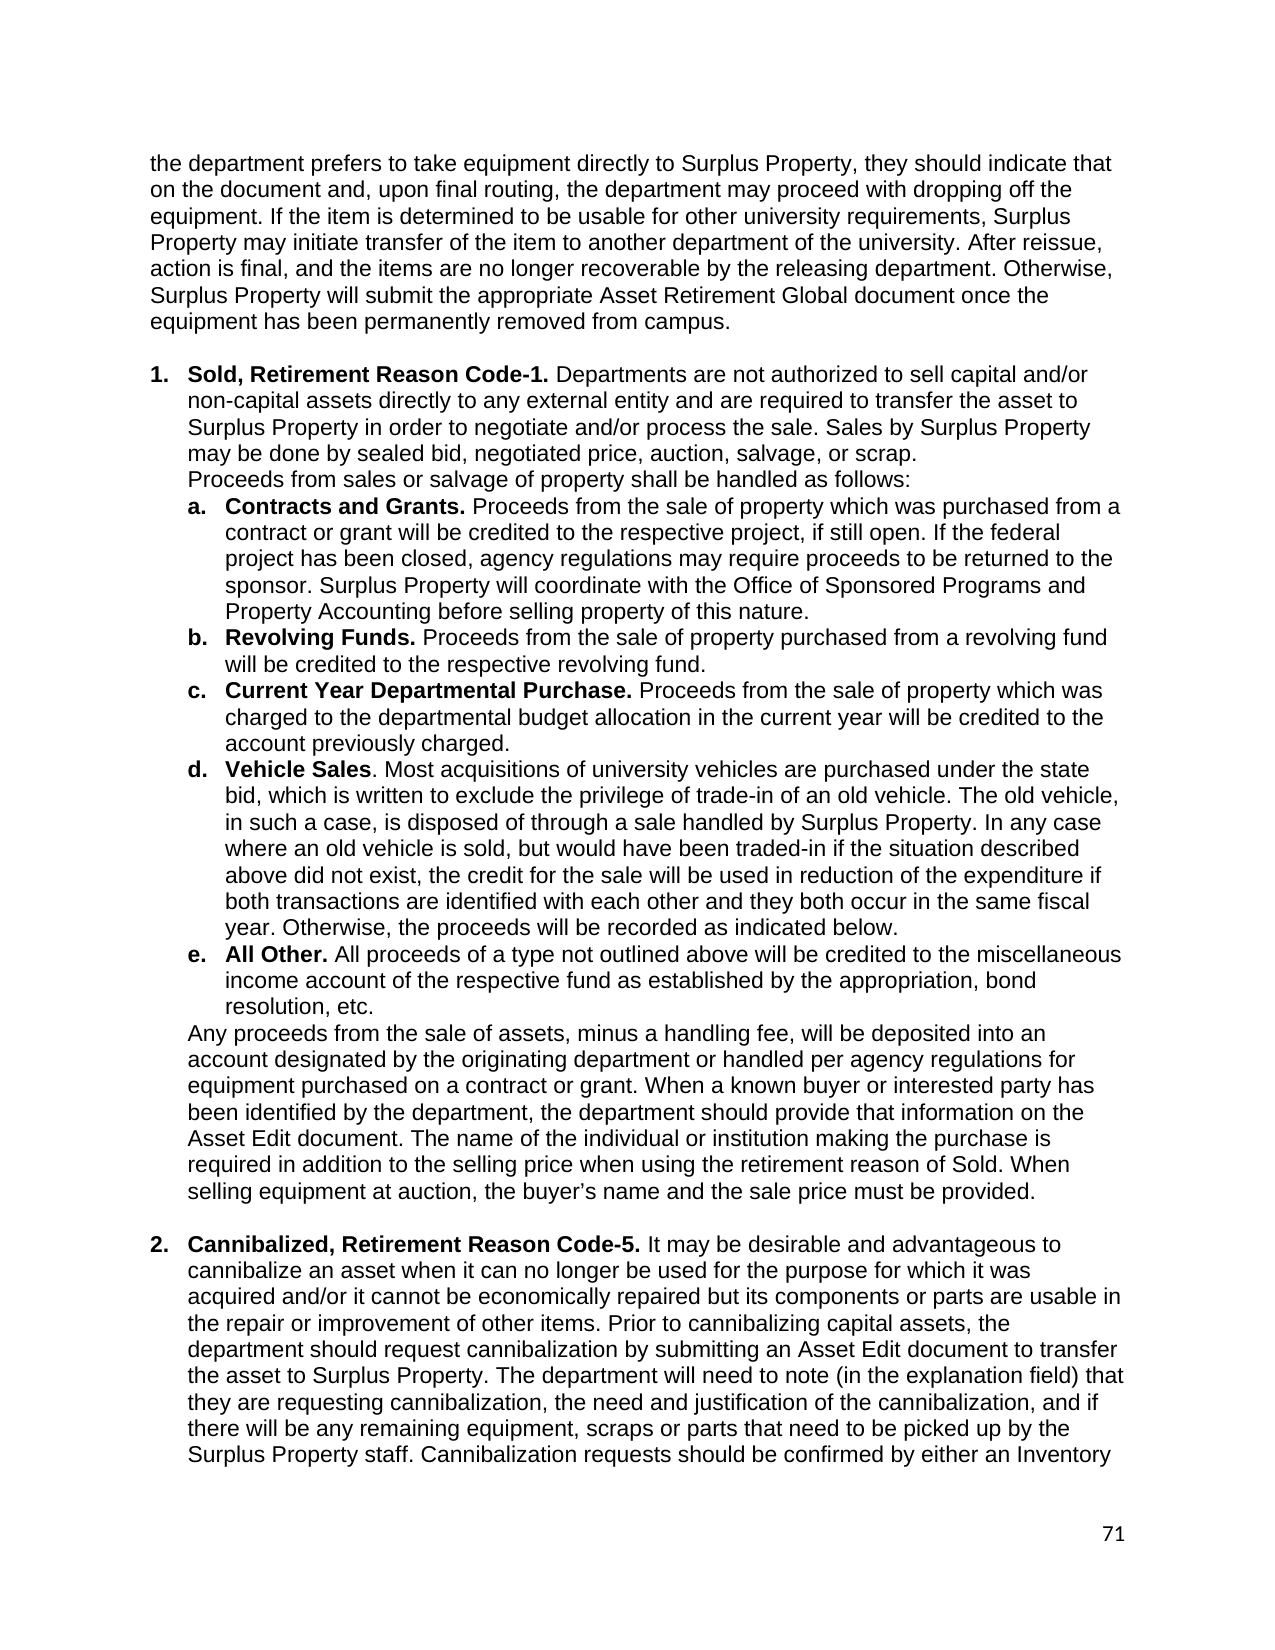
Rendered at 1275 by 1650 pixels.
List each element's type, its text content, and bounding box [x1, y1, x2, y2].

list All Other. All proceeds of a type not outlined above will be credited to the miscellaneous income account of the respective fund as established by the appropriation, bond resolution, etc. [187, 941, 1125, 1020]
list Any proceeds from the sale of assets, minus a handling fee, will be deposited into an account designated by the originating department or handled per agency regulations for equipment purchased on a contract or grant. When a known buyer or interested party has been identified by the department, the department should provide that information on the Asset Edit document. The name of the individual or institution making the purchase is required in addition to the selling price when using the retirement reason of Sold. When selling equipment at auction, the buyer’s name and the sale price must be provided. [187, 1020, 1125, 1204]
list Revolving Funds. Proceeds from the sale of property purchased from a revolving fund will be credited to the respective revolving fund. [187, 624, 1125, 677]
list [150, 1231, 1125, 1468]
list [150, 150, 1125, 334]
list Current Year Departmental Purchase. Proceeds from the sale of property which was charged to the departmental budget allocation in the current year will be credited to the account previously charged. [187, 677, 1125, 756]
list Proceeds from sales or salvage of property shall be handled as follows: [187, 466, 1125, 493]
list Sold, Retirement Reason Code-1. Departments are not authorized to sell capital and/or non-capital assets directly to any external entity and are required to transfer the asset to Surplus Property in order to negotiate and/or process the sale. Sales by Surplus Property may be done by sealed bid, negotiated price, auction, salvage, or scrap. [150, 361, 1125, 466]
list Vehicle Sales. Most acquisitions of university vehicles are purchased under the state bid, which is written to exclude the privilege of trade-in of an old vehicle. The old vehicle, in such a case, is disposed of through a sale handled by Surplus Property. In any case where an old vehicle is sold, but would have been traded-in if the situation described above did not exist, the credit for the sale will be used in reduction of the expenditure if both transactions are identified with each other and they both occur in the same fiscal year. Otherwise, the proceeds will be recorded as indicated below. [187, 756, 1125, 941]
list Contracts and Grants. Proceeds from the sale of property which was purchased from a contract or grant will be credited to the respective project, if still open. If the federal project has been closed, agency regulations may require proceeds to be returned to the sponsor. Surplus Property will coordinate with the Office of Sponsored Programs and Property Accounting before selling property of this nature. [187, 493, 1125, 624]
